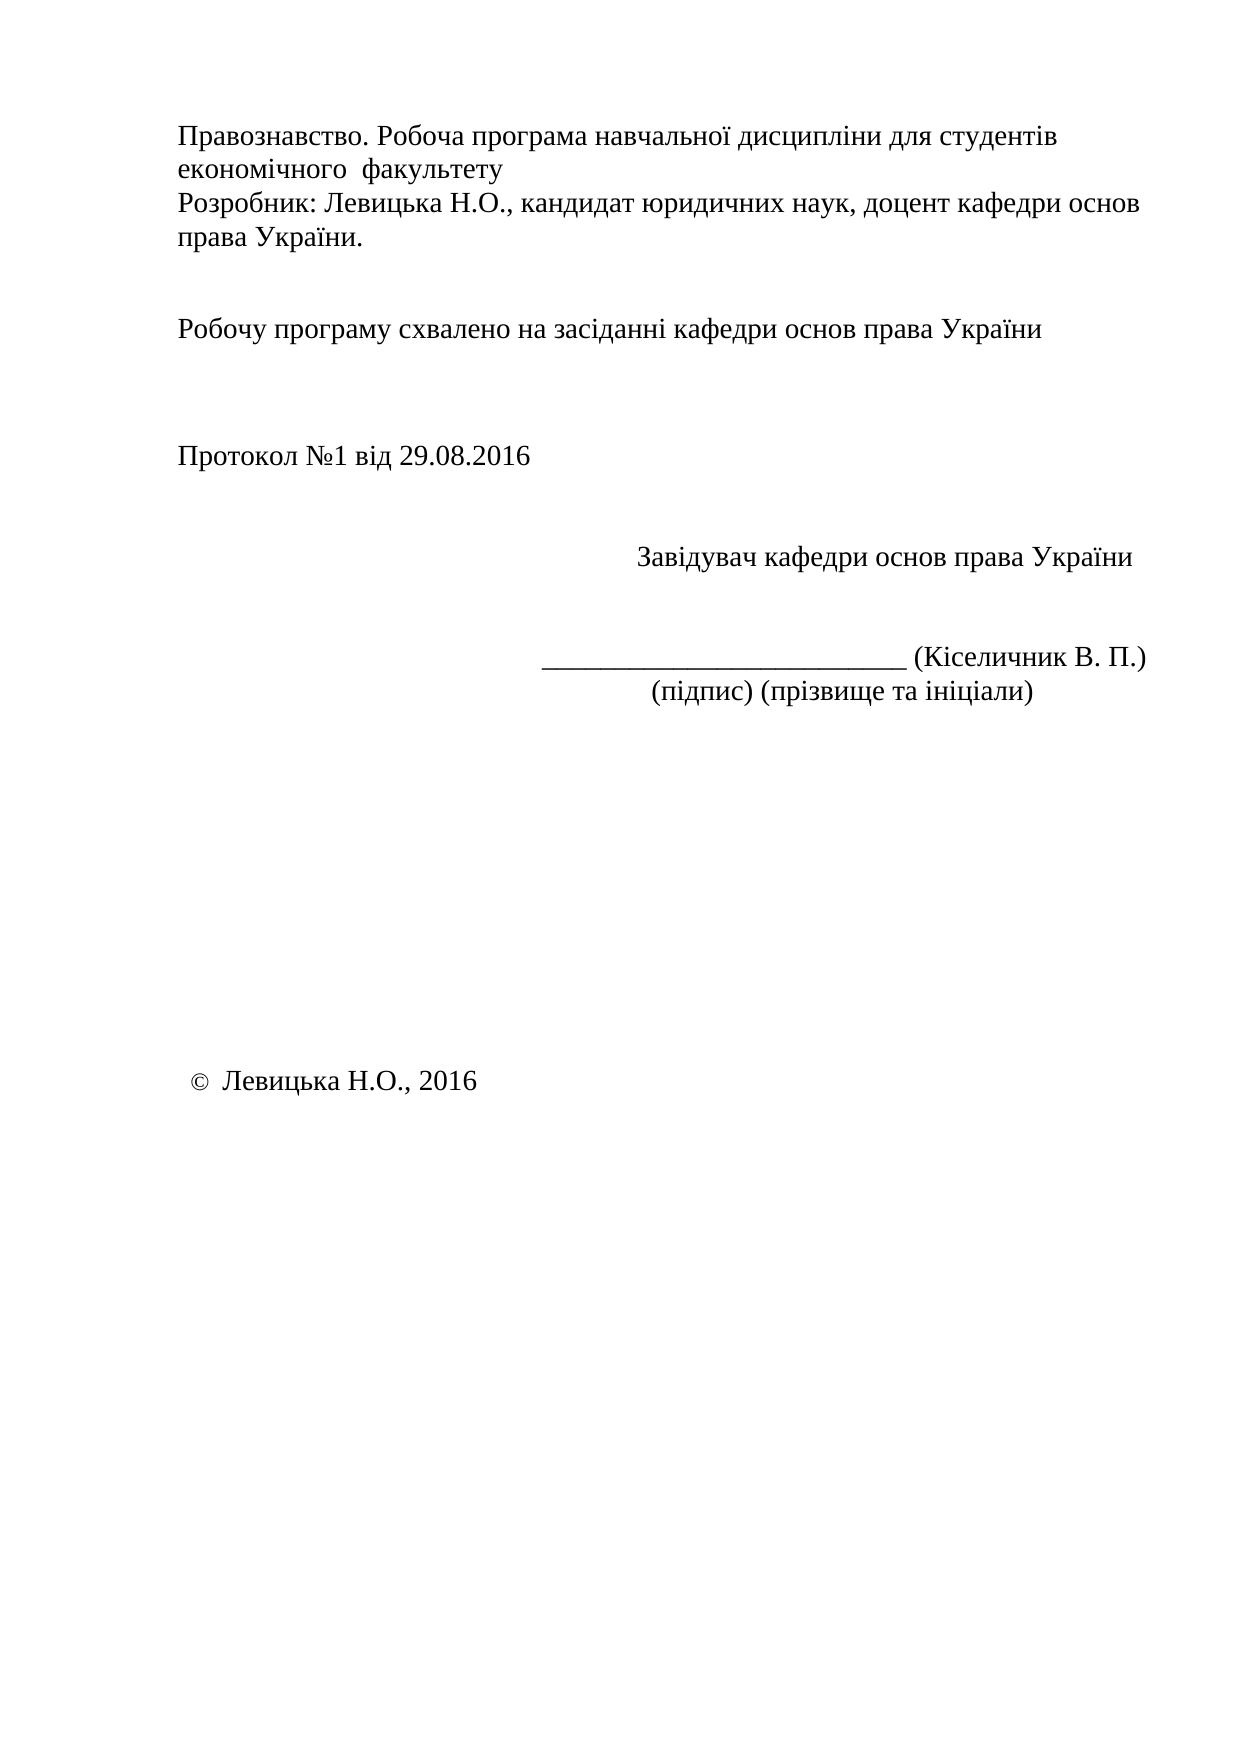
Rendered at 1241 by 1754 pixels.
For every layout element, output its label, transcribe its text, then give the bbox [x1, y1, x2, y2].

text Левицька Н.О., 2016 [177, 1063, 1152, 1096]
text Розробник: Левицька Н.О., кандидат юридичних наук, доцент кафедри основ права України. [177, 185, 1152, 252]
text Робочу програму схвалено на засіданні кафедри основ права України [177, 312, 1152, 345]
text Правознавство. Робоча програма навчальної дисципліни для студентів економічного факультету [177, 118, 1152, 185]
text (підпис) (прізвище та ініціали) [177, 673, 1152, 706]
text Протокол №1 від 29.08.2016 [177, 438, 1152, 472]
text _________________________ (Кіселичник В. П.) [177, 639, 1152, 673]
text Завідувач кафедри основ права України [177, 539, 1152, 572]
